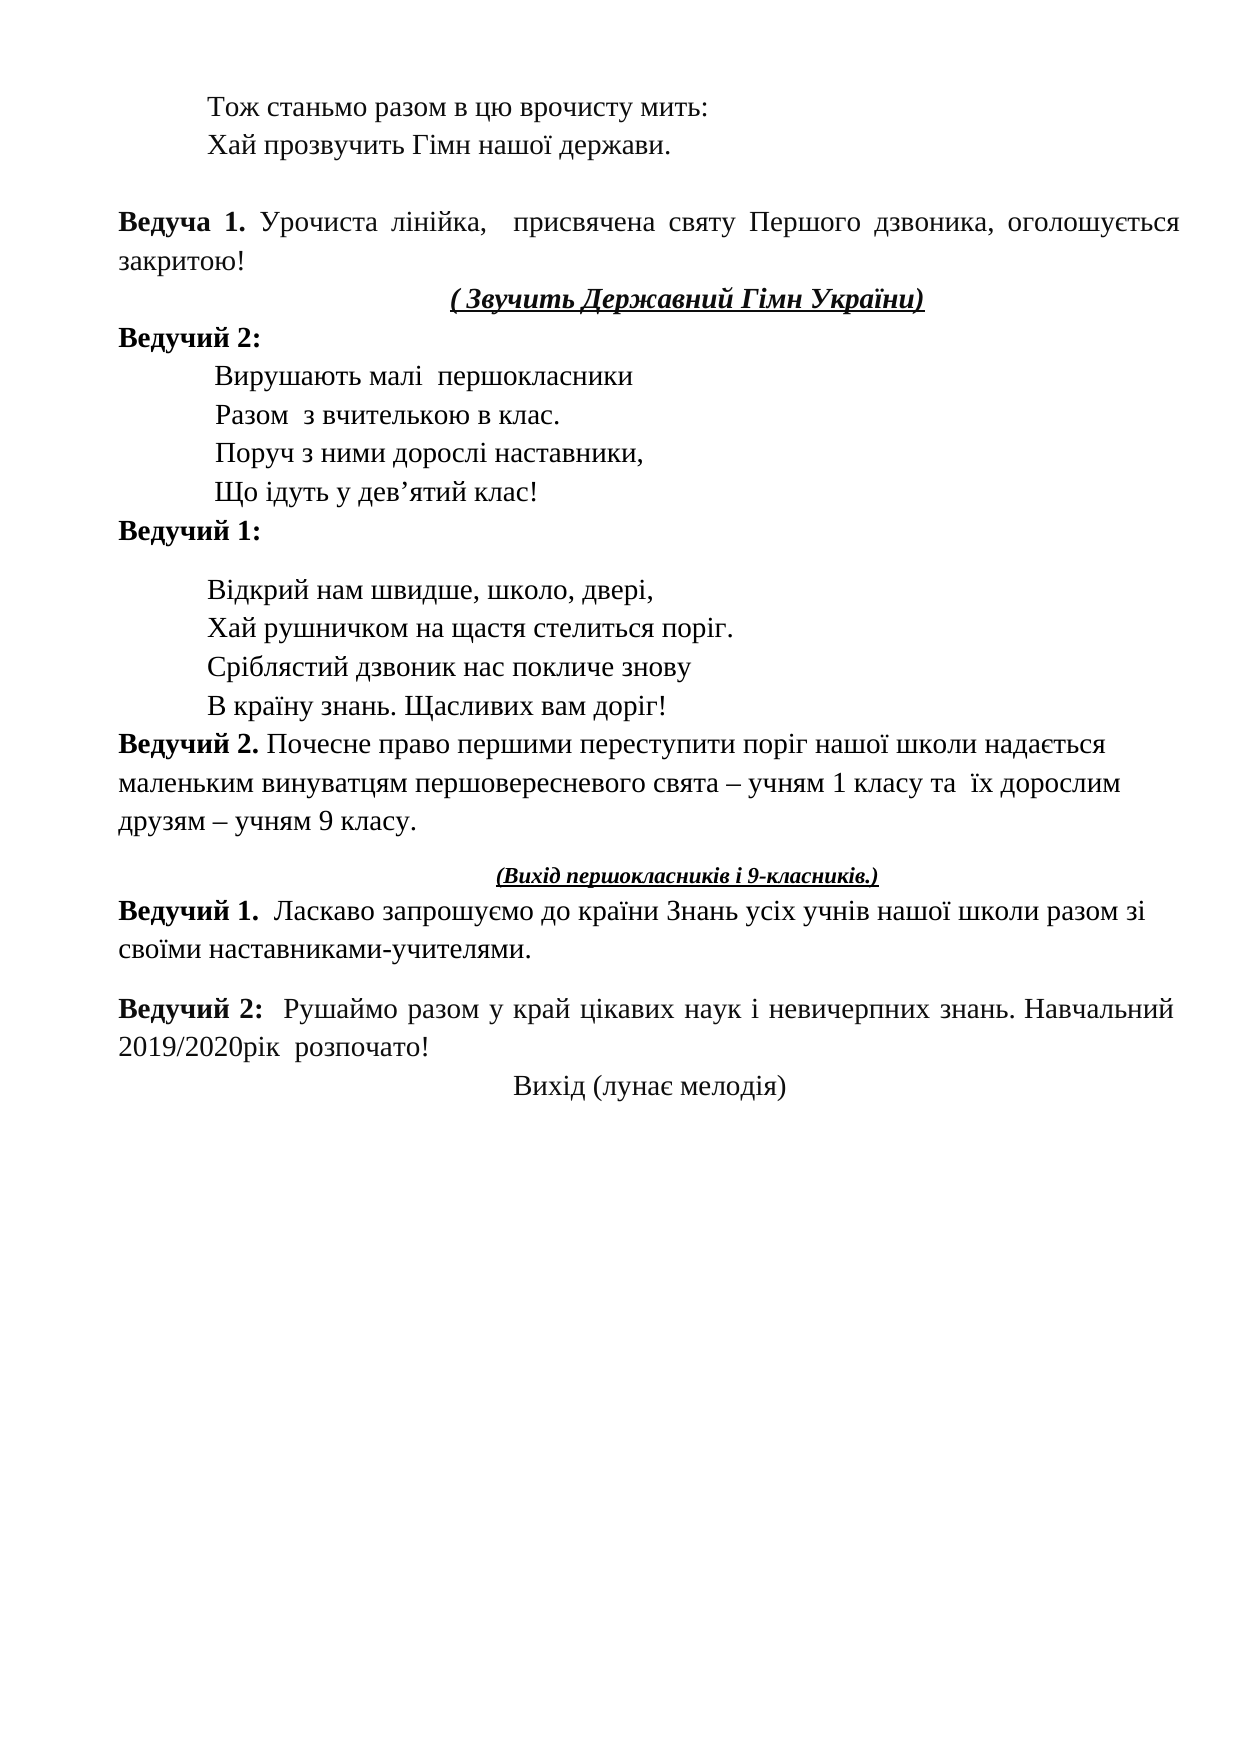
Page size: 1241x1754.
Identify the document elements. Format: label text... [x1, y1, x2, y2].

list Разом з вчителькою в клас. [193, 397, 1181, 431]
text Ведучий 2. Почесне право першими переступити поріг нашої школи надається маленьким винуватцям першовересневого свята – учням 1 класу та їх дорослим друзям – учням 9 класу. [118, 726, 1181, 837]
text Хай прозвучить Гімн нашої держави. [207, 127, 1181, 161]
text Вихід (лунає мелодія) [118, 1068, 1181, 1101]
text Хай рушничком на щастя стелиться поріг. [207, 611, 1181, 644]
list (Вихід першокласників і 9-класників.) [193, 863, 1181, 889]
list Поруч з ними дорослі наставники, [193, 436, 1181, 469]
text В країну знань. Щасливих вам доріг! [207, 688, 1181, 721]
list Ведучий 2: [118, 320, 1181, 353]
text Ведучий 2: Рушаймо разом у край цікавих наук і невичерпних знань. Навчальний 2019/2020рік розпочато! [118, 991, 1181, 1063]
list Ведуча 1. Урочиста лінійка, присвячена святу Першого дзвоника, оголошується закритою! [118, 204, 1181, 276]
list ( Звучить Державний Гімн України) [193, 281, 1181, 315]
text Тож станьмо разом в цю врочисту мить: [207, 89, 1181, 122]
list Вирушають малі першокласники [207, 358, 1181, 392]
text Ведучий 1. Ласкаво запрошуємо до країни Знань усіх учнів нашої школи разом зі своїми наставниками-учителями. [118, 893, 1181, 965]
list Що ідуть у дев’ятий клас! [207, 474, 1181, 508]
text Відкрий нам швидше, школо, двері, [207, 572, 1181, 606]
text Сріблястий дзвоник нас покличе знову [207, 649, 1181, 683]
list Ведучий 1: [118, 513, 1181, 546]
